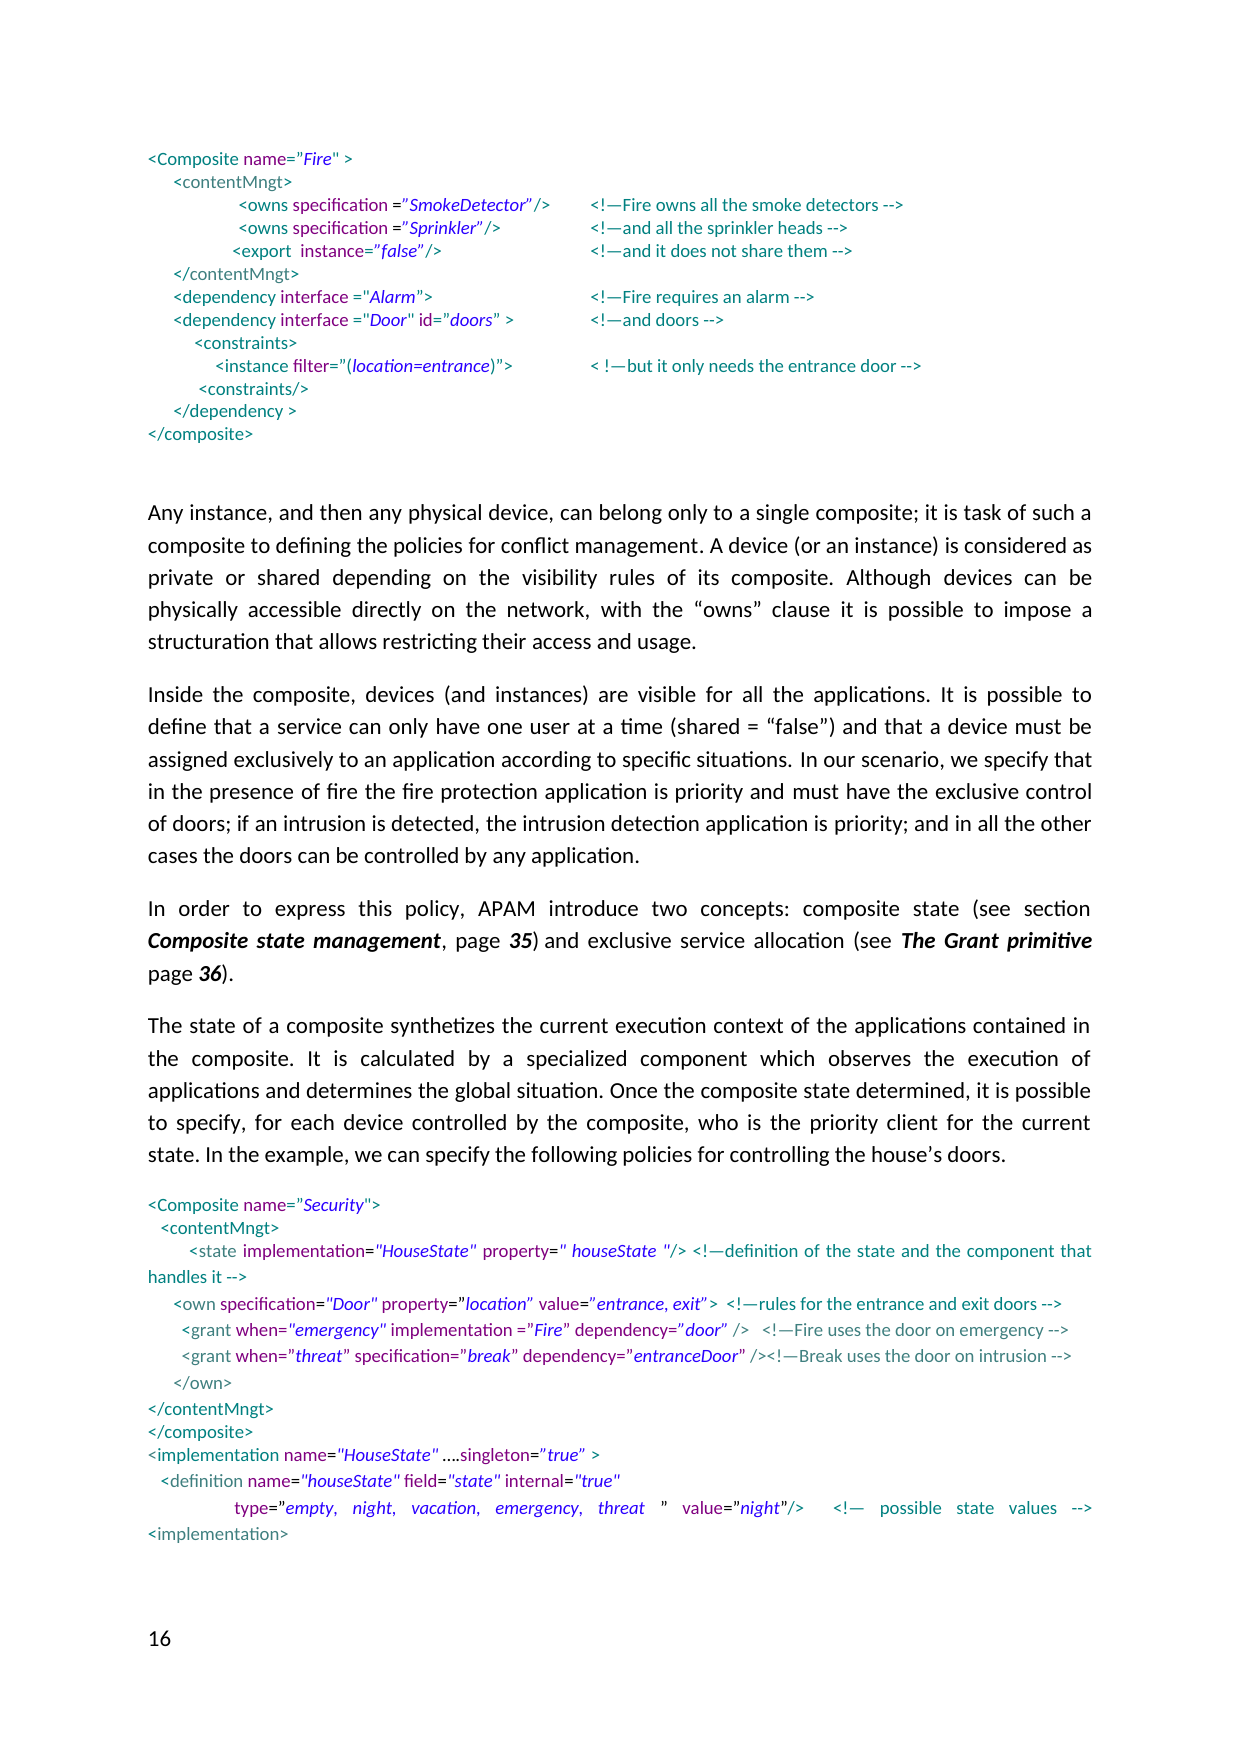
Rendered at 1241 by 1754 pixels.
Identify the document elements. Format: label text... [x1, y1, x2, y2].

text In order to express this policy, APAM introduce two concepts: composite state (see section Composite state management, page 35) and exclusive service allocation (see The Grant primitive page 36). [148, 894, 1093, 987]
text <state implementation="HouseState" property=" houseState "/> <!—definition of the state and the component that handles it --> [148, 1239, 1093, 1288]
text <owns specification =”SmokeDetector”/> <!—Fire owns all the smoke detectors --> [148, 193, 1093, 216]
text <grant when="emergency" implementation =”Fire” dependency=”door” /> <!—Fire uses the door on emergency --> [148, 1318, 1093, 1341]
text <contentMngt> [148, 1216, 1093, 1239]
text <constraints/> [148, 377, 1093, 400]
text </own> [148, 1371, 1093, 1394]
text <dependency interface ="Door" id=”doors” > <!—and doors --> [148, 308, 1093, 331]
text <contentMngt> [148, 171, 1093, 193]
text <implementation name="HouseState" ….singleton=”true” > [148, 1443, 1093, 1466]
text </contentMngt> [148, 1397, 1093, 1420]
text <own specification="Door" property=”location” value=”entrance, exit”> <!—rules for the entrance and exit doors --> [148, 1292, 1093, 1315]
text <Composite name=”Security"> [148, 1193, 1093, 1216]
text <instance filter=”(location=entrance)”> < !—but it only needs the entrance door --> [148, 354, 1093, 377]
text <owns specification =”Sprinkler”/> <!—and all the sprinkler heads --> [148, 216, 1093, 239]
text <definition name="houseState" field="state" internal="true" [148, 1469, 1093, 1492]
text <constraints> [148, 331, 1093, 354]
text </dependency > [148, 400, 1093, 423]
text The state of a composite synthetizes the current execution context of the applications contained in the composite. It is calculated by a specialized component which observes the execution of applications and determines the global situation. Once the composite state determined, it is possible to specify, for each device controlled by the composite, who is the priority client for the current state. In the example, we can specify the following policies for controlling the house’s doors. [148, 1012, 1093, 1168]
text </composite> [148, 423, 1093, 446]
text type=”empty, night, vacation, emergency, threat ” value=”night”/> <!— possible state values --> <implementation> [148, 1496, 1093, 1545]
text <grant when=”threat” specification=”break” dependency=”entranceDoor” /><!—Break uses the door on intrusion --> [148, 1345, 1093, 1368]
text <export instance=”false”/> <!—and it does not share them --> [148, 239, 1093, 262]
text </composite> [148, 1420, 1093, 1443]
text </contentMngt> [148, 262, 1093, 285]
text Inside the composite, devices (and instances) are visible for all the applications. It is possible to define that a service can only have one user at a time (shared = “false”) and that a device must be assigned exclusively to an application according to specific situations. In our scenario, we specify that in the presence of fire the fire protection application is priority and must have the exclusive control of doors; if an intrusion is detected, the intrusion detection application is priority; and in all the other cases the doors can be controlled by any application. [148, 680, 1093, 869]
text <Composite name=”Fire" > [148, 148, 1093, 171]
text Any instance, and then any physical device, can belong only to a single composite; it is task of such a composite to defining the policies for conflict management. A device (or an instance) is considered as private or shared depending on the visibility rules of its composite. Although devices can be physically accessible directly on the network, with the “owns” clause it is possible to impose a structuration that allows restricting their access and usage. [148, 498, 1093, 655]
text <dependency interface ="Alarm”> <!—Fire requires an alarm --> [148, 285, 1093, 308]
